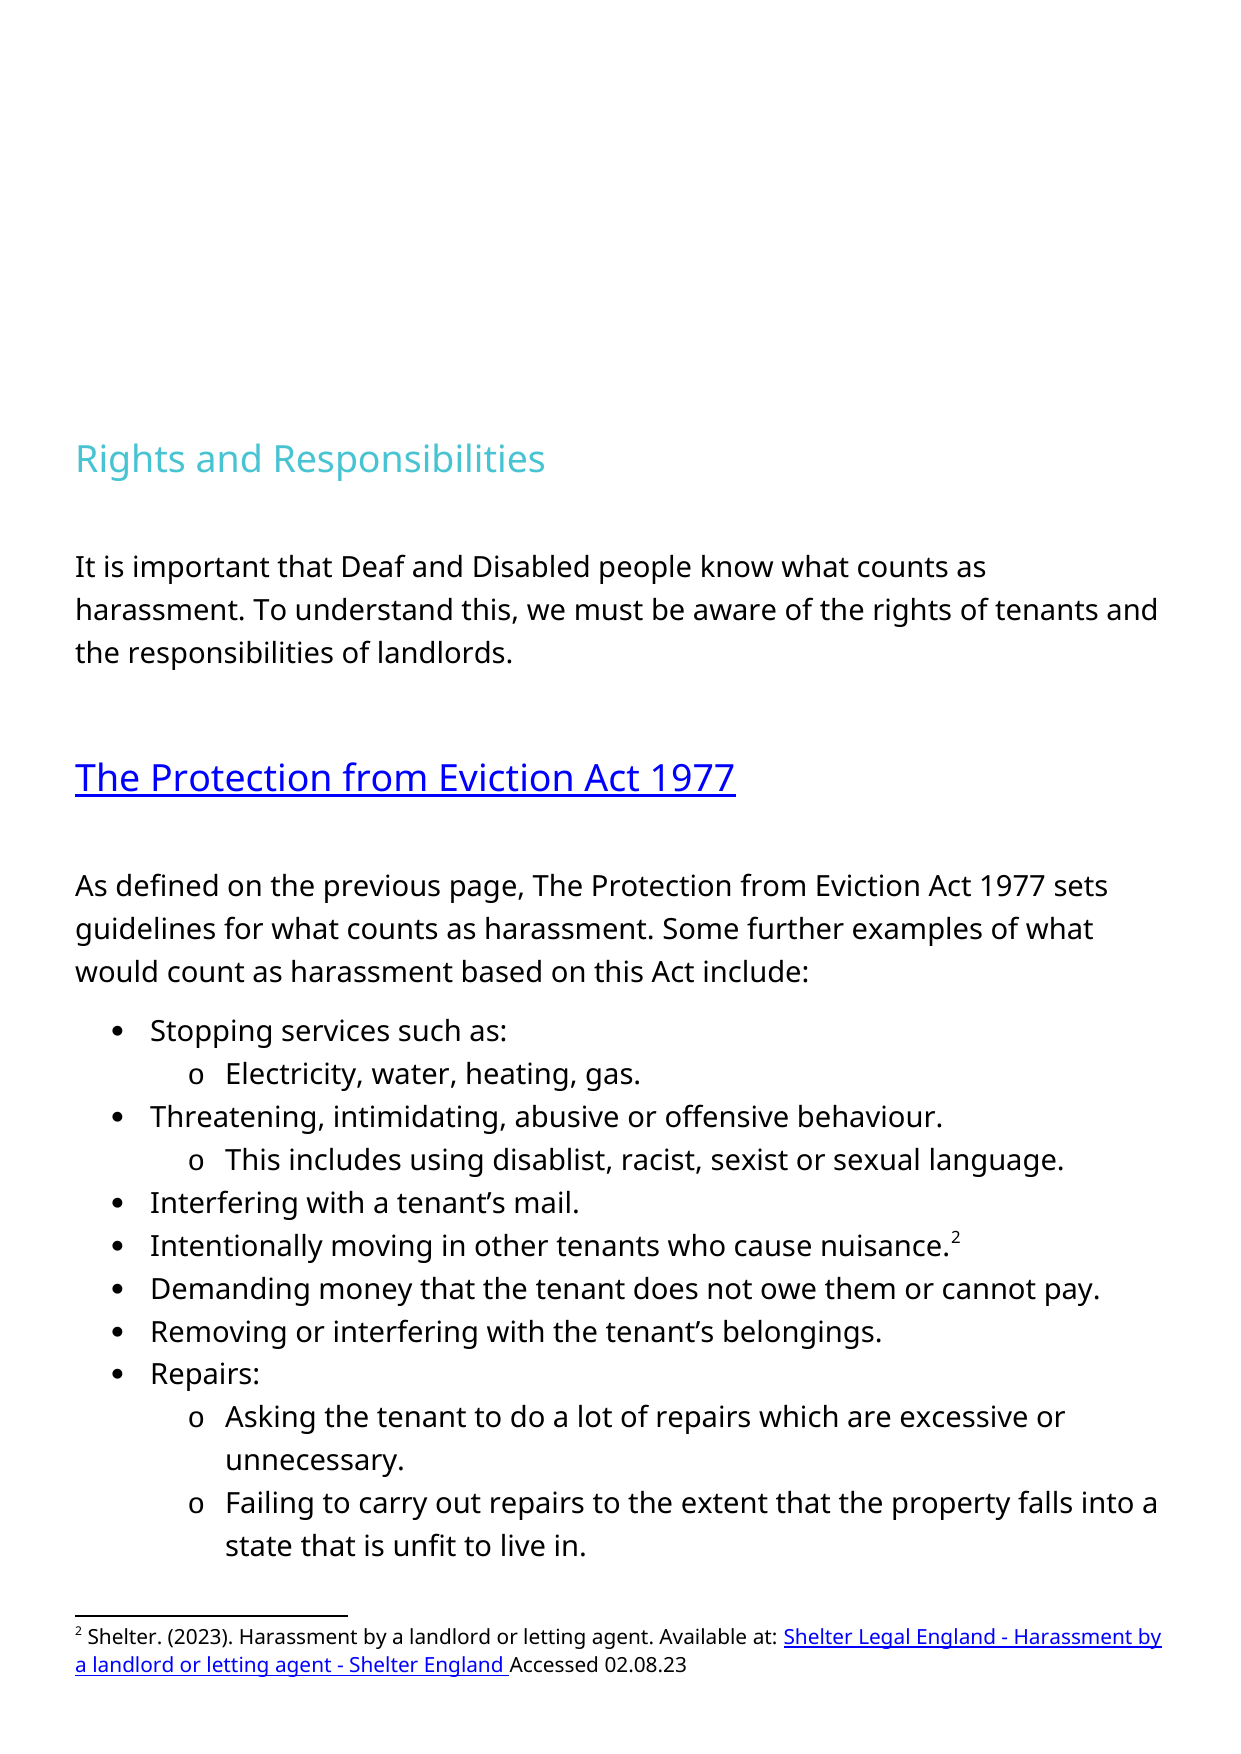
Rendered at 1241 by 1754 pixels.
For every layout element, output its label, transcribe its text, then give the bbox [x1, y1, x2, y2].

list Demanding money that the tenant does not owe them or cannot pay. [112, 1268, 1165, 1308]
list Threatening, intimidating, abusive or offensive behaviour. [112, 1097, 1165, 1136]
list Electricity, water, heating, gas. [187, 1053, 1165, 1093]
list Removing or interfering with the tenant’s belongings. [112, 1311, 1165, 1351]
list Intentionally moving in other tenants who cause nuisance. [112, 1225, 1165, 1265]
list Interfering with a tenant’s mail. [112, 1182, 1165, 1222]
subtitle The Protection from Eviction Act 1977 [75, 751, 1165, 802]
text As defined on the previous page, The Protection from Eviction Act 1977 sets guidelines for what counts as harassment. Some further examples of what would count as harassment based on this Act include: [75, 866, 1165, 991]
subtitle Rights and Responsibilities [75, 432, 1165, 483]
list Failing to carry out repairs to the extent that the property falls into a state that is unfit to live in. [187, 1482, 1165, 1565]
text It is important that Deaf and Disabled people know what counts as harassment. To understand this, we must be aware of the rights of tenants and the responsibilities of landlords. [75, 546, 1165, 672]
list Repairs: [112, 1354, 1165, 1393]
list This includes using disablist, racist, sexist or sexual language. [187, 1139, 1165, 1179]
list Stopping services such as: [112, 1011, 1165, 1050]
list Asking the tenant to do a lot of repairs which are excessive or unnecessary. [187, 1396, 1165, 1479]
